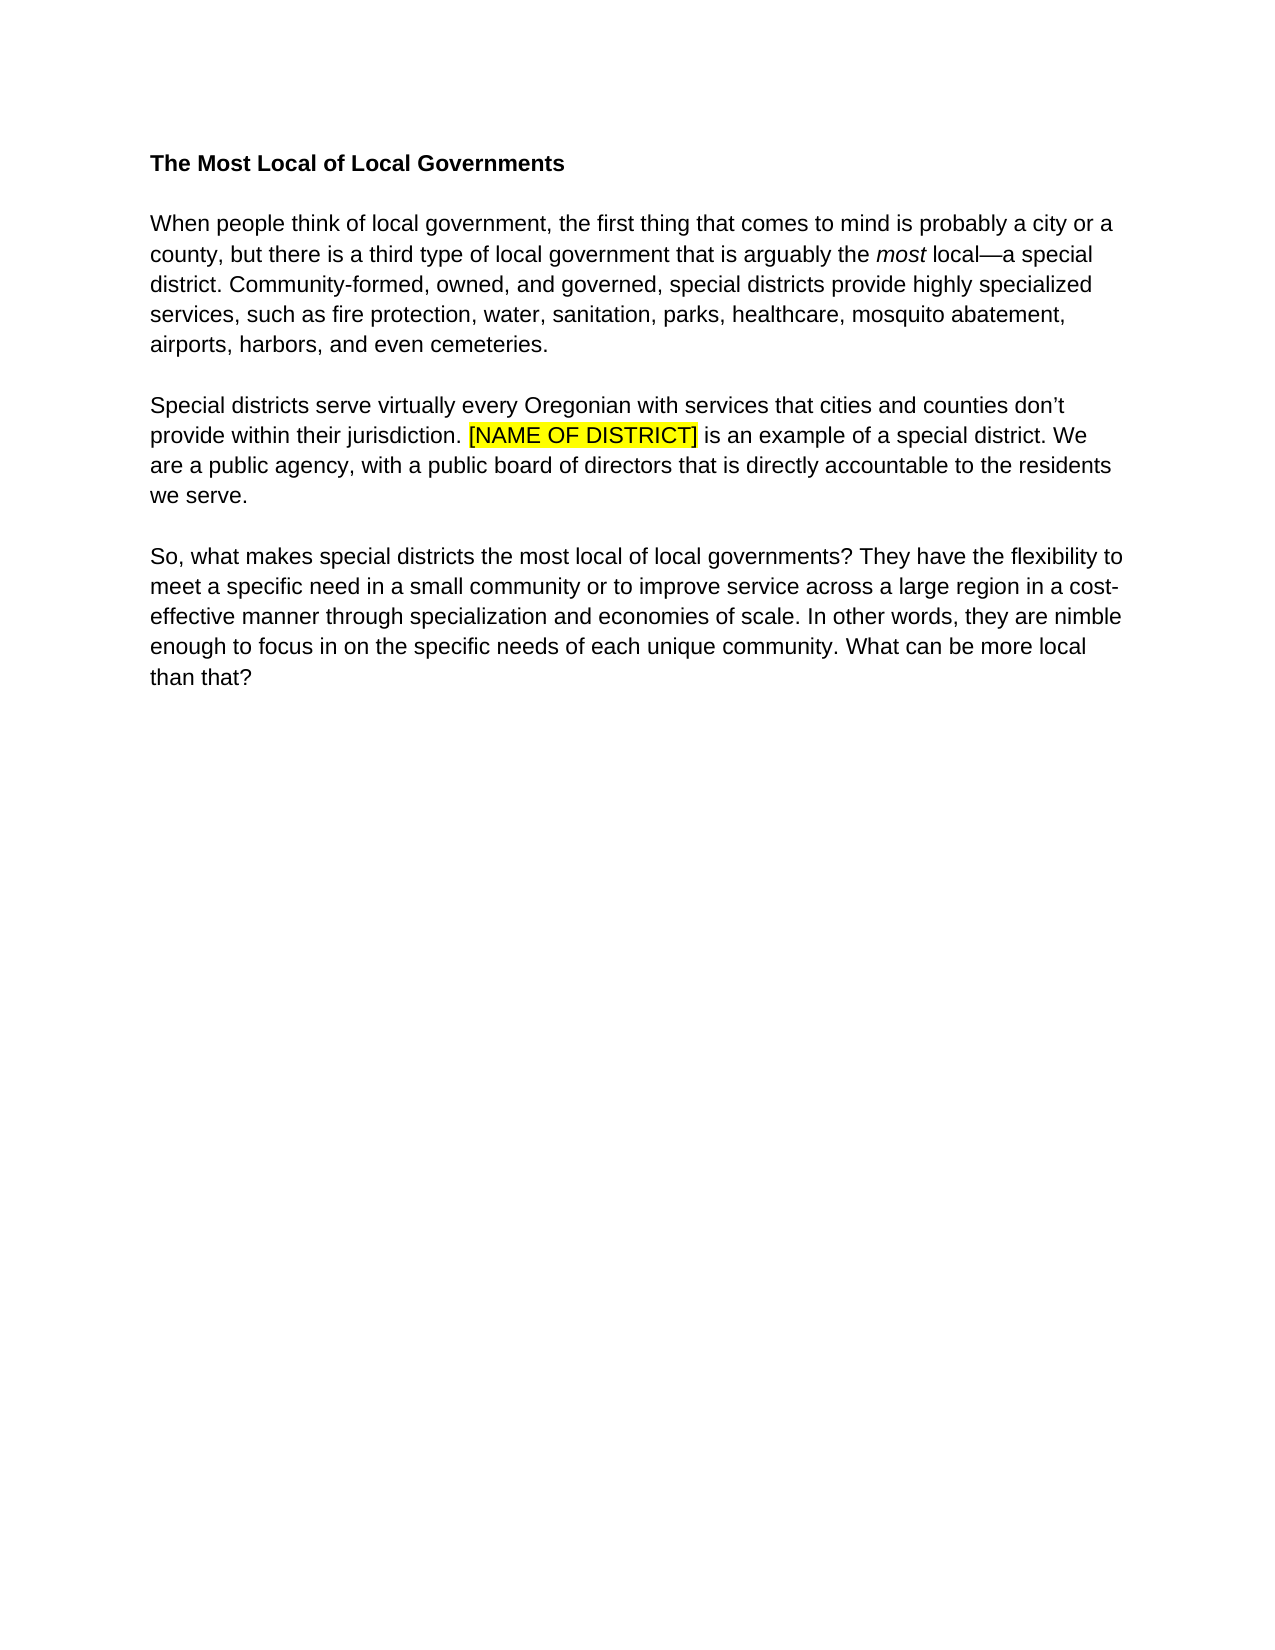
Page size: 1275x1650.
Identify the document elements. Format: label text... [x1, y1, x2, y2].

text The Most Local of Local Governments [150, 150, 1125, 176]
text When people think of local government, the first thing that comes to mind is probably a city or a county, but there is a third type of local government that is arguably the most local—a special district. Community-formed, owned, and governed, special districts provide highly specialized services, such as fire protection, water, sanitation, parks, healthcare, mosquito abatement, airports, harbors, and even cemeteries. [150, 210, 1125, 358]
text Special districts serve virtually every Oregonian with services that cities and counties don’t provide within their jurisdiction. [NAME OF DISTRICT] is an example of a special district. We are a public agency, with a public board of directors that is directly accountable to the residents we serve. [150, 392, 1125, 509]
text So, what makes special districts the most local of local governments? They have the flexibility to meet a specific need in a small community or to improve service across a large region in a cost-effective manner through specialization and economies of scale. In other words, they are nimble enough to focus in on the specific needs of each unique community. What can be more local than that? [150, 543, 1125, 690]
